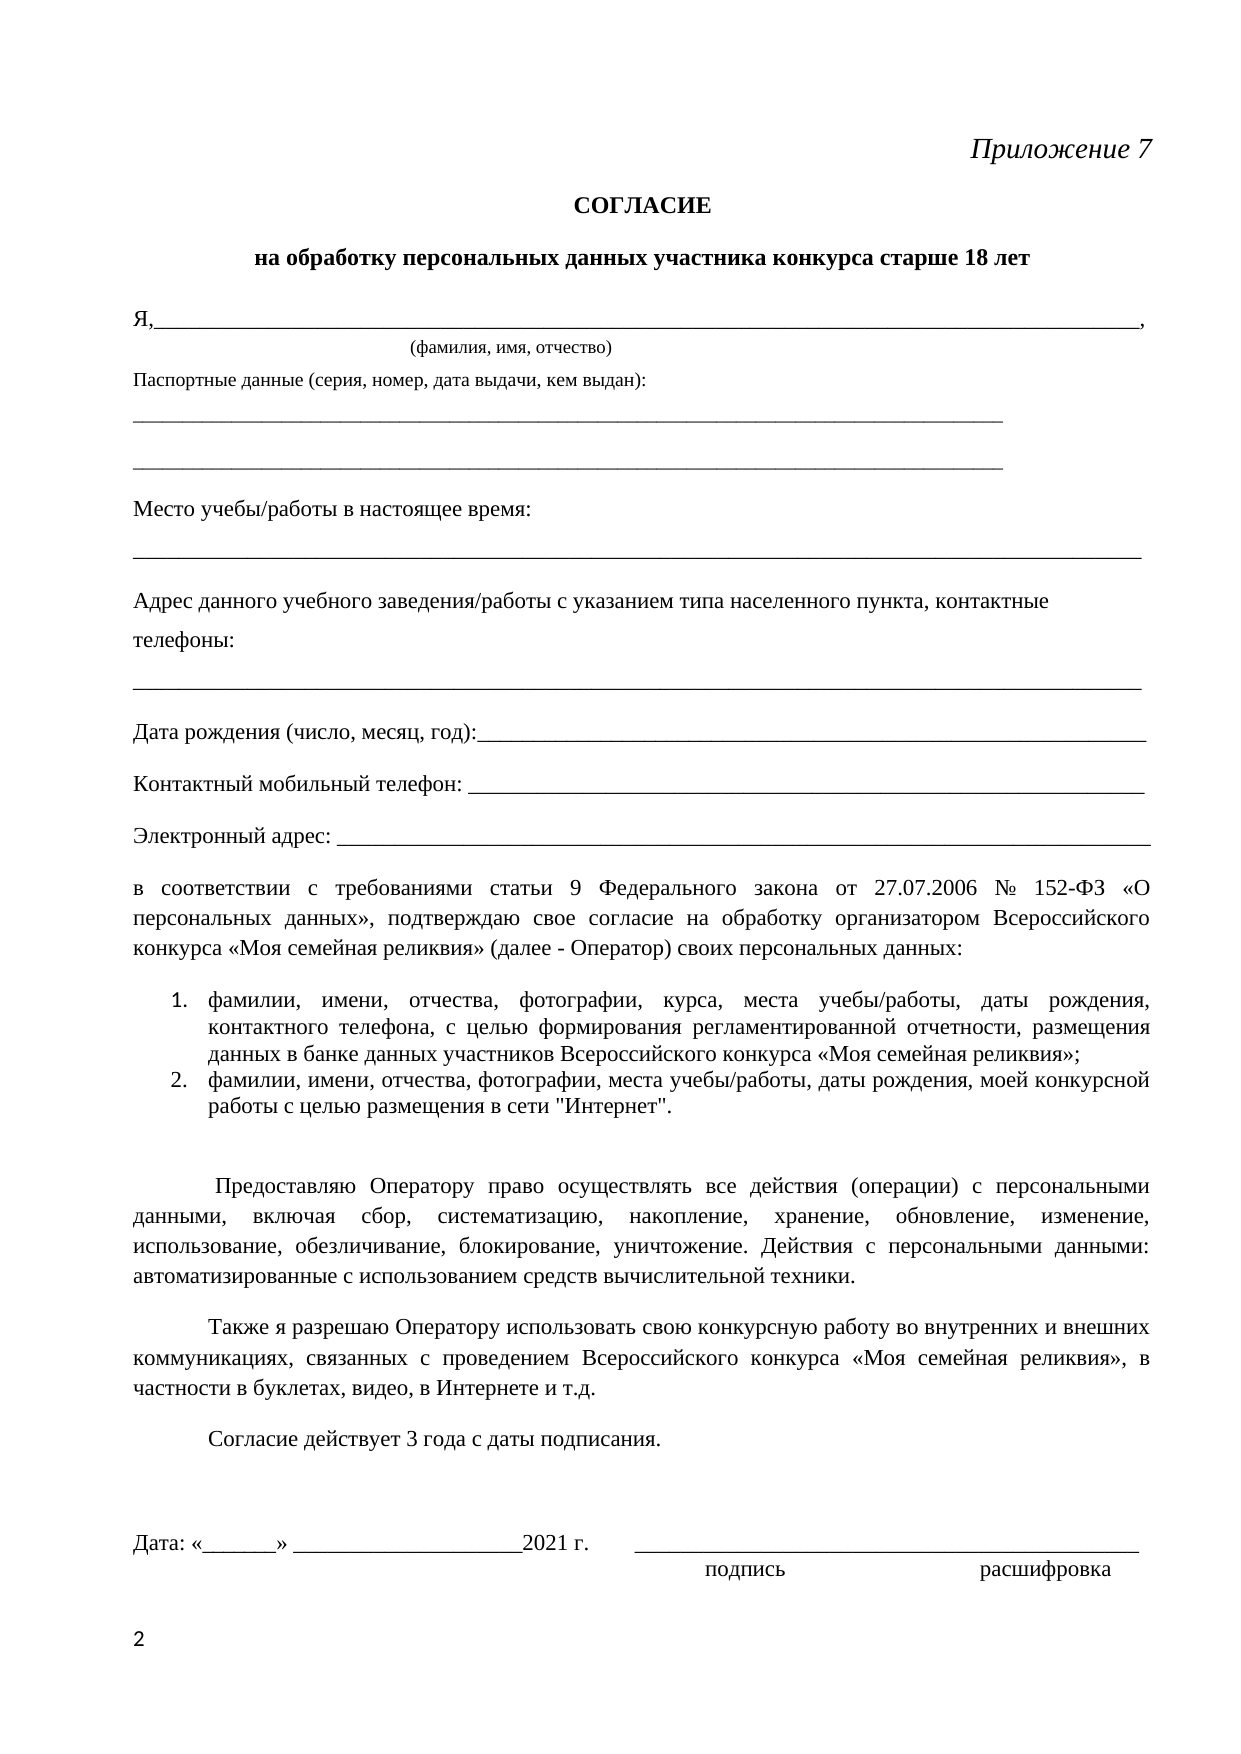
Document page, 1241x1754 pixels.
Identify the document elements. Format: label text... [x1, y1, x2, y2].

text Место учебы/работы в настоящее время: ________________________________________________________________________________________ [133, 496, 1152, 561]
text Также я разрешаю Оператору использовать свою конкурсную работу во внутренних и внешних коммуникациях, связанных с проведением Всероссийского конкурса «Моя семейная реликвия», в частности в буклетах, видео, в Интернете и т.д. [133, 1313, 1152, 1400]
text Приложение 7 [133, 131, 1152, 165]
text Электронный адрес: _______________________________________________________________________ [133, 822, 1152, 848]
text Предоставляю Оператору право осуществлять все действия (операции) с персональными данными, включая сбор, систематизацию, накопление, хранение, обновление, изменение, использование, обезличивание, блокирование, уничтожение. Действия с персональными данными: автоматизированные с использованием средств вычислительной техники. [133, 1172, 1152, 1289]
list фамилии, имени, отчества, фотографии, места учебы/работы, даты рождения, моей конкурсной работы с целью размещения в сети "Интернет". [170, 1066, 1152, 1119]
text подпись расшифровка [428, 1555, 1152, 1582]
text Контактный мобильный телефон: ___________________________________________________________ [133, 770, 1152, 796]
text Паспортные данные (серия, номер, дата выдачи, кем выдан): ________________________________________________________________________________________ [133, 368, 1152, 425]
text Дата рождения (число, месяц, год): ____________________________________ [133, 718, 1152, 744]
text Согласие действует 3 года с даты подписания. [133, 1425, 1152, 1451]
text Дата: « » ____________________2021 г. ____________________________________________ [133, 1529, 1152, 1555]
text в соответствии с требованиями статьи 9 Федерального закона от 27.07.2006 № 152-ФЗ «О персональных данных», подтверждаю свое согласие на обработку организатором Всероссийского конкурса «Моя семейная реликвия» (далее - Оператор) своих персональных данных: [133, 874, 1152, 961]
text (фамилия, имя, отчество) [133, 336, 1152, 357]
text СОГЛАСИЕ [133, 191, 1152, 218]
list фамилии, имени, отчества, фотографии, курса, места учебы/работы, даты рождения, контактного телефона, с целью формирования регламентированной отчетности, размещения данных в банке данных участников Всероссийского конкурса «Моя семейная реликвия»; [170, 985, 1152, 1066]
text Адрес данного учебного заведения/работы с указанием типа населенного пункта, контактные телефоны: ________________________________________________________________________________________ [133, 587, 1152, 692]
text на обработку персональных данных участника конкурса старше 18 лет [133, 243, 1152, 271]
text ________________________________________________________________________________________ [133, 449, 1152, 472]
text Я,______________________________________________________________________________________, [133, 306, 1152, 332]
